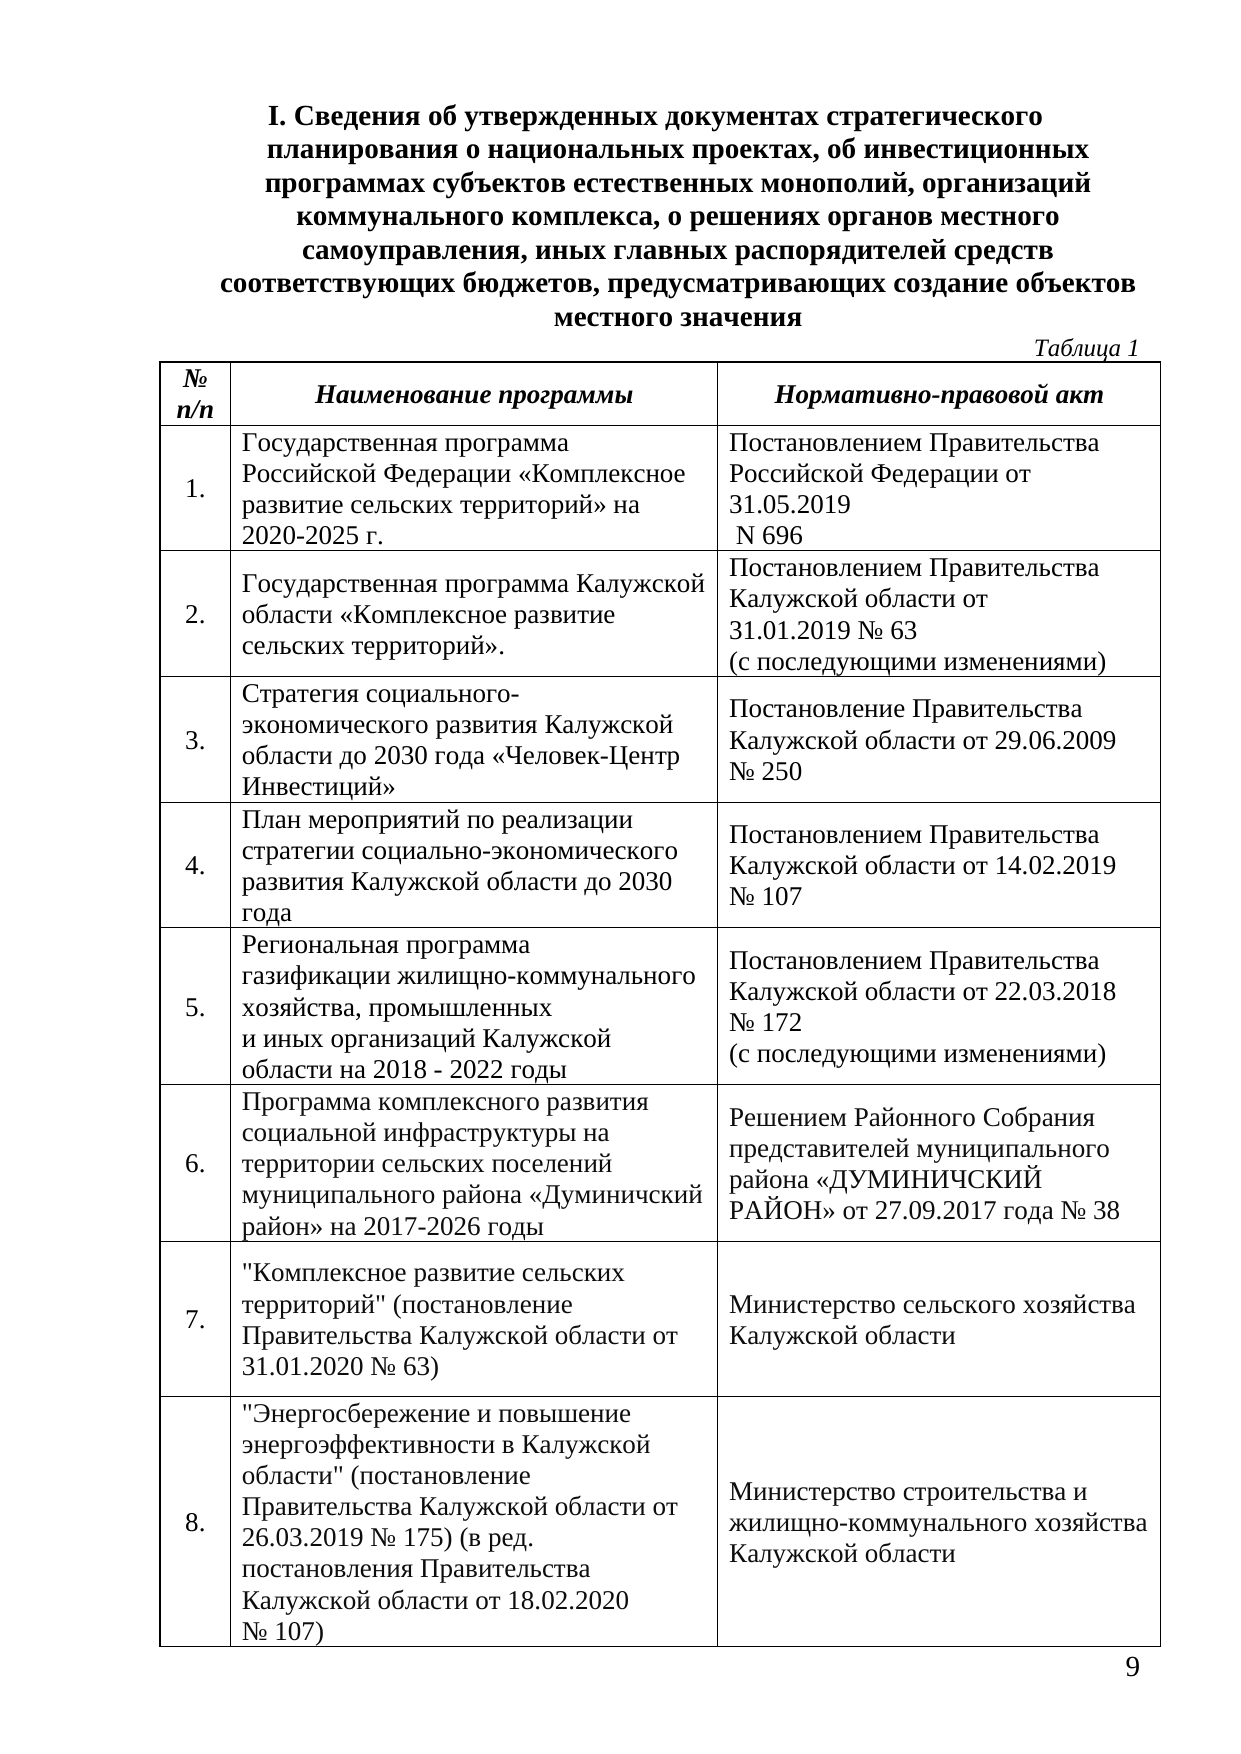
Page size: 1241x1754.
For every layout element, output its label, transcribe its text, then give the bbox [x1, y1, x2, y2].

table_cell Министерство строительства и жилищно-коммунального хозяйства Калужской области [718, 1397, 1160, 1646]
table_cell 6. [161, 1085, 230, 1241]
table_cell 1. [161, 426, 230, 550]
table_cell Постановлением Правительства Российской Федерации от 31.05.2019 N 696 [718, 426, 1160, 550]
table_cell "Энергосбережение и повышение энергоэффективности в Калужской области" (постановление Правительства Калужской области от 26.03.2019 № 175) (в ред. постановления Правительства Калужской области от 18.02.2020 № 107) [231, 1397, 717, 1646]
table_cell Решением Районного Собрания представителей муниципального района «ДУМИНИЧСКИЙ РАЙОН» от 27.09.2017 года № 38 [718, 1085, 1160, 1241]
table_cell Министерство сельского хозяйства Калужской области [718, 1242, 1160, 1396]
table_header Нормативно-правовой акт [718, 363, 1160, 425]
table_cell Государственная программа Калужской области «Комплексное развитие сельских территорий». [231, 551, 717, 676]
text Таблица 1 [171, 333, 1140, 361]
table_cell 7. [161, 1242, 230, 1396]
table_cell Программа комплексного развития социальной инфраструктуры на территории сельских поселений муниципального района «Думиничский район» на 2017-2026 годы [231, 1085, 717, 1241]
subtitle I. Сведения об утвержденных документах стратегического планирования о национальных проектах, об инвестиционных программах субъектов естественных монополий, организаций коммунального комплекса, о решениях органов местного самоуправления, иных главных распорядителей средств соответствующих бюджетов, предусматривающих создание объектов местного значения [171, 98, 1140, 333]
table_cell Региональная программа газификации жилищно-коммунального хозяйства, промышленных и иных организаций Калужской области на 2018 - 2022 годы [231, 928, 717, 1084]
table_cell Постановление Правительства Калужской области от 29.06.2009 № 250 [718, 677, 1160, 802]
table_cell Государственная программа Российской Федерации «Комплексное развитие сельских территорий» на 2020-2025 г. [231, 426, 717, 550]
table_cell Постановлением Правительства Калужской области от 22.03.2018 № 172 (с последующими изменениями) [718, 928, 1160, 1084]
table_cell Постановлением Правительства Калужской области от 14.02.2019 № 107 [718, 803, 1160, 927]
table_cell Стратегия социального-экономического развития Калужской области до 2030 года «Человек-Центр Инвестиций» [231, 677, 717, 802]
table_cell "Комплексное развитие сельских территорий" (постановление Правительства Калужской области от 31.01.2020 № 63) [231, 1242, 717, 1396]
table_cell Постановлением Правительства Калужской области от 31.01.2019 № 63 (с последующими изменениями) [718, 551, 1160, 676]
table_cell 3. [161, 677, 230, 802]
table_header № п/п [161, 363, 230, 425]
table_cell 8. [161, 1397, 230, 1646]
table_cell План мероприятий по реализации стратегии социально-экономического развития Калужской области до 2030 года [231, 803, 717, 927]
table_header Наименование программы [231, 363, 717, 425]
table_cell 4. [161, 803, 230, 927]
table_cell 5. [161, 928, 230, 1084]
table_cell 2. [161, 551, 230, 676]
